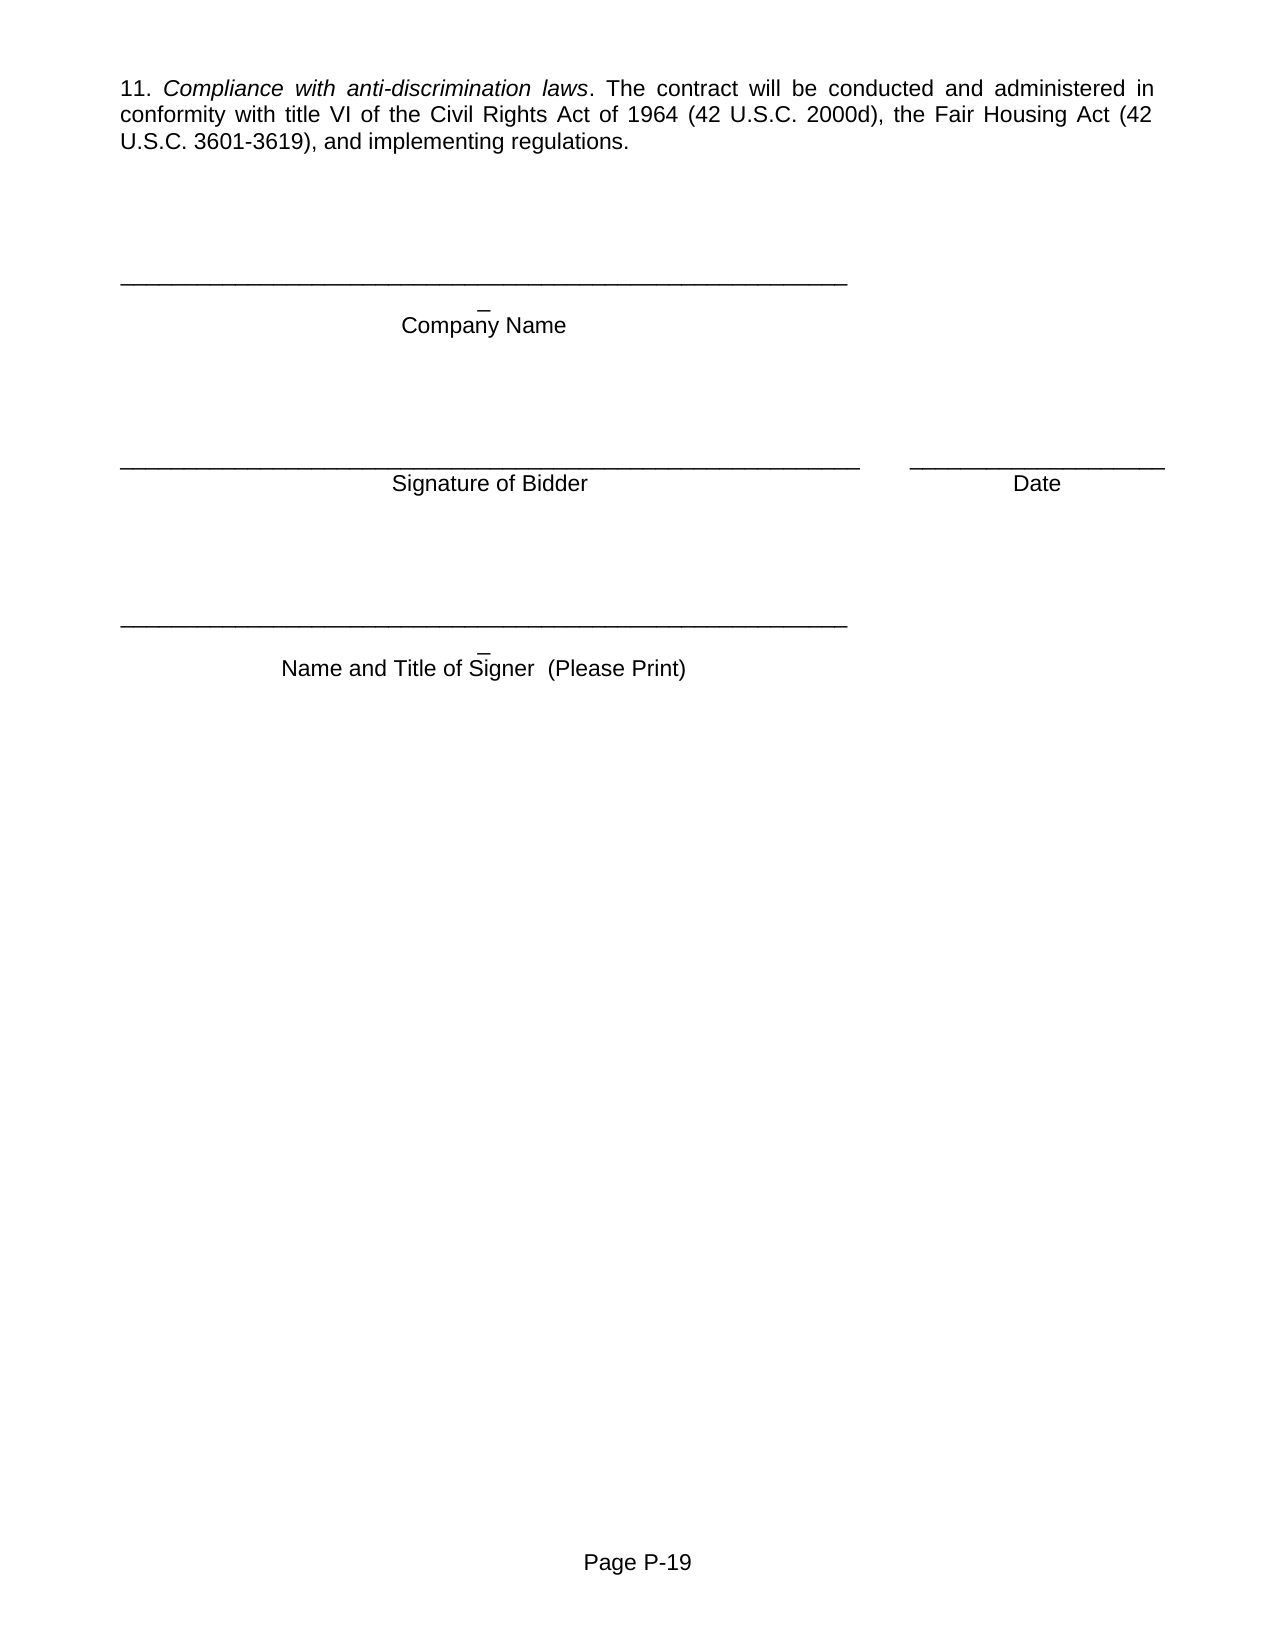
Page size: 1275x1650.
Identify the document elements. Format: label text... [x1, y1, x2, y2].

table_header ____________________ Date [871, 444, 1204, 497]
table_header __________________________________________________________ Signature of Bidder [109, 444, 871, 497]
text 11. Compliance with anti-discrimination laws. The contract will be conducted and administered in conformity with title VI of the Civil Rights Act of 1964 (42 U.S.C. 2000d), the Fair Housing Act (42 U.S.C. 3601-3619), and implementing regulations. [120, 75, 1155, 154]
table_header __________________________________________________________ Name and Title of Signer (Please Print) [109, 602, 859, 681]
table_header __________________________________________________________ Company Name [109, 260, 859, 338]
